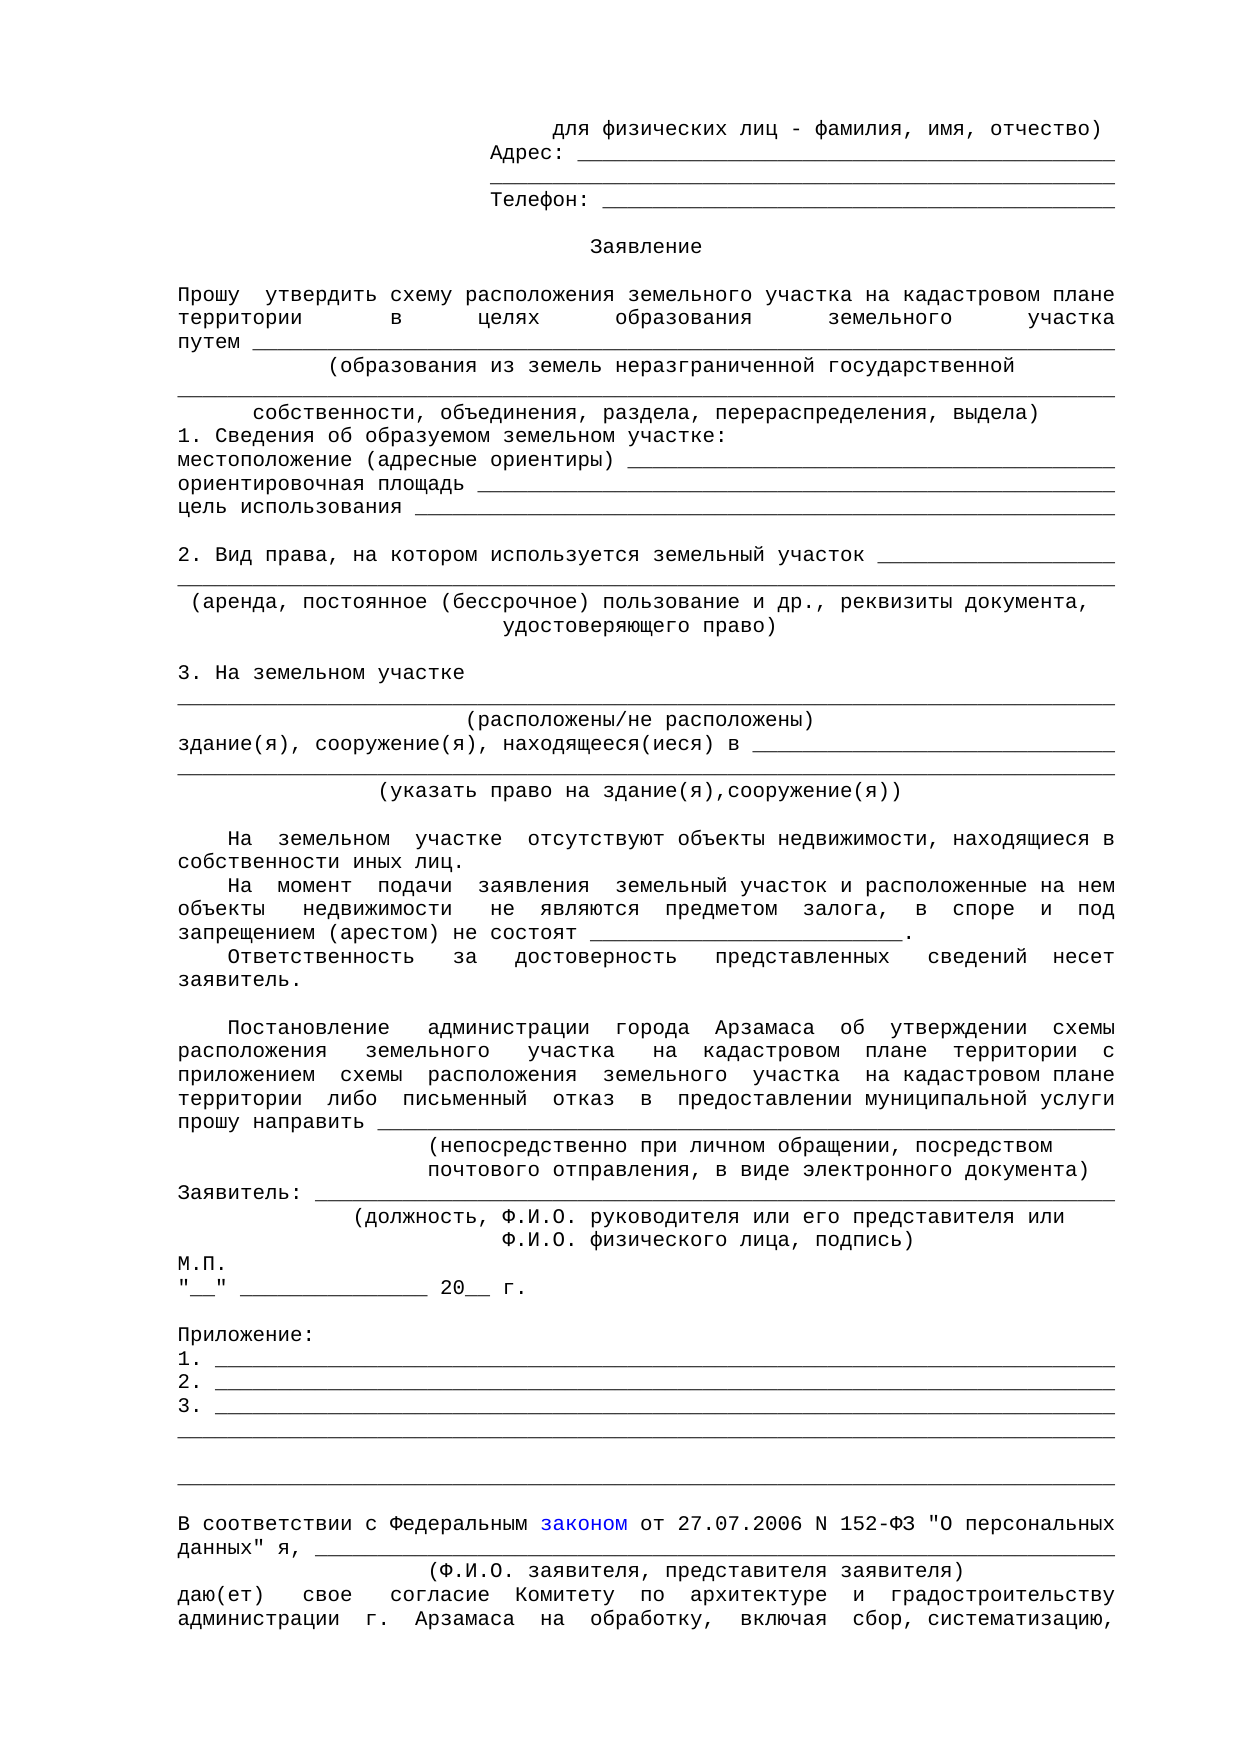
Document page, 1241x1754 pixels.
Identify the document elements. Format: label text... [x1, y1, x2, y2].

text 2. Вид права, на котором используется земельный участок ___________________ [177, 544, 1152, 567]
text данных" я, ________________________________________________________________ [177, 1537, 1152, 1561]
text (непосредственно при личном обращении, посредством [177, 1135, 1152, 1158]
text удостоверяющего право) [177, 615, 1152, 638]
text 2. ________________________________________________________________________ [177, 1371, 1152, 1395]
text На земельном участке отсутствуют объекты недвижимости, находящиеся в [177, 827, 1152, 851]
text собственности иных лиц. [177, 851, 1152, 875]
text запрещением (арестом) не состоят _________________________. [177, 922, 1152, 946]
text Ф.И.О. физического лица, подпись) [177, 1229, 1152, 1253]
text (аренда, постоянное (бессрочное) пользование и др., реквизиты документа, [177, 591, 1152, 615]
text Приложение: [177, 1324, 1152, 1348]
text В соответствии с Федеральным законом от 27.07.2006 N 152-ФЗ "О персональных [177, 1513, 1152, 1537]
text 1. Сведения об образуемом земельном участке: [177, 426, 1152, 449]
text территории либо письменный отказ в предоставлении муниципальной услуги [177, 1088, 1152, 1111]
text почтового отправления, в виде электронного документа) [177, 1158, 1152, 1182]
text (расположены/не расположены) [177, 709, 1152, 733]
text объекты недвижимости не являются предметом залога, в споре и под [177, 898, 1152, 922]
text ориентировочная площадь ___________________________________________________ [177, 473, 1152, 496]
text 1. ________________________________________________________________________ [177, 1348, 1152, 1371]
text собственности, объединения, раздела, перераспределения, выдела) [177, 402, 1152, 426]
text цель использования ________________________________________________________ [177, 496, 1152, 520]
text Заявление [177, 236, 1152, 260]
text территории в целях образования земельного участка [177, 307, 1152, 331]
text __________________________________________________ [177, 165, 1152, 189]
text "__" _______________ 20__ г. [177, 1277, 1152, 1300]
text Телефон: _________________________________________ [177, 189, 1152, 213]
text Заявитель: ________________________________________________________________ [177, 1182, 1152, 1206]
text (должность, Ф.И.О. руководителя или его представителя или [177, 1206, 1152, 1229]
text ___________________________________________________________________________ [177, 567, 1152, 591]
text здание(я), сооружение(я), находящееся(иеся) в _____________________________ [177, 733, 1152, 757]
text (указать право на здание(я),сооружение(я)) [177, 780, 1152, 804]
text (образования из земель неразграниченной государственной [177, 354, 1152, 378]
text ___________________________________________________________________________ [177, 1466, 1152, 1489]
text На момент подачи заявления земельный участок и расположенные на нем [177, 875, 1152, 898]
text местоположение (адресные ориентиры) _______________________________________ [177, 449, 1152, 473]
text ___________________________________________________________________________ [177, 1419, 1152, 1442]
text ___________________________________________________________________________ [177, 686, 1152, 709]
text ___________________________________________________________________________ [177, 757, 1152, 780]
text приложением схемы расположения земельного участка на кадастровом плане [177, 1064, 1152, 1088]
text администрации г. Арзамаса на обработку, включая сбор, систематизацию, [177, 1608, 1152, 1631]
text путем _____________________________________________________________________ [177, 331, 1152, 354]
text прошу направить ___________________________________________________________ [177, 1111, 1152, 1135]
text Ответственность за достоверность представленных сведений несет [177, 946, 1152, 969]
text ___________________________________________________________________________ [177, 378, 1152, 402]
text Адрес: ___________________________________________ [177, 142, 1152, 165]
text для физических лиц - фамилия, имя, отчество) [177, 118, 1152, 142]
text даю(ет) свое согласие Комитету по архитектуре и градостроительству [177, 1584, 1152, 1608]
text Постановление администрации города Арзамаса об утверждении схемы [177, 1017, 1152, 1040]
text заявитель. [177, 969, 1152, 993]
text расположения земельного участка на кадастровом плане территории с [177, 1040, 1152, 1064]
text Прошу утвердить схему расположения земельного участка на кадастровом плане [177, 284, 1152, 307]
text 3. ________________________________________________________________________ [177, 1395, 1152, 1419]
text М.П. [177, 1253, 1152, 1277]
text (Ф.И.О. заявителя, представителя заявителя) [177, 1561, 1152, 1584]
text 3. На земельном участке [177, 662, 1152, 686]
